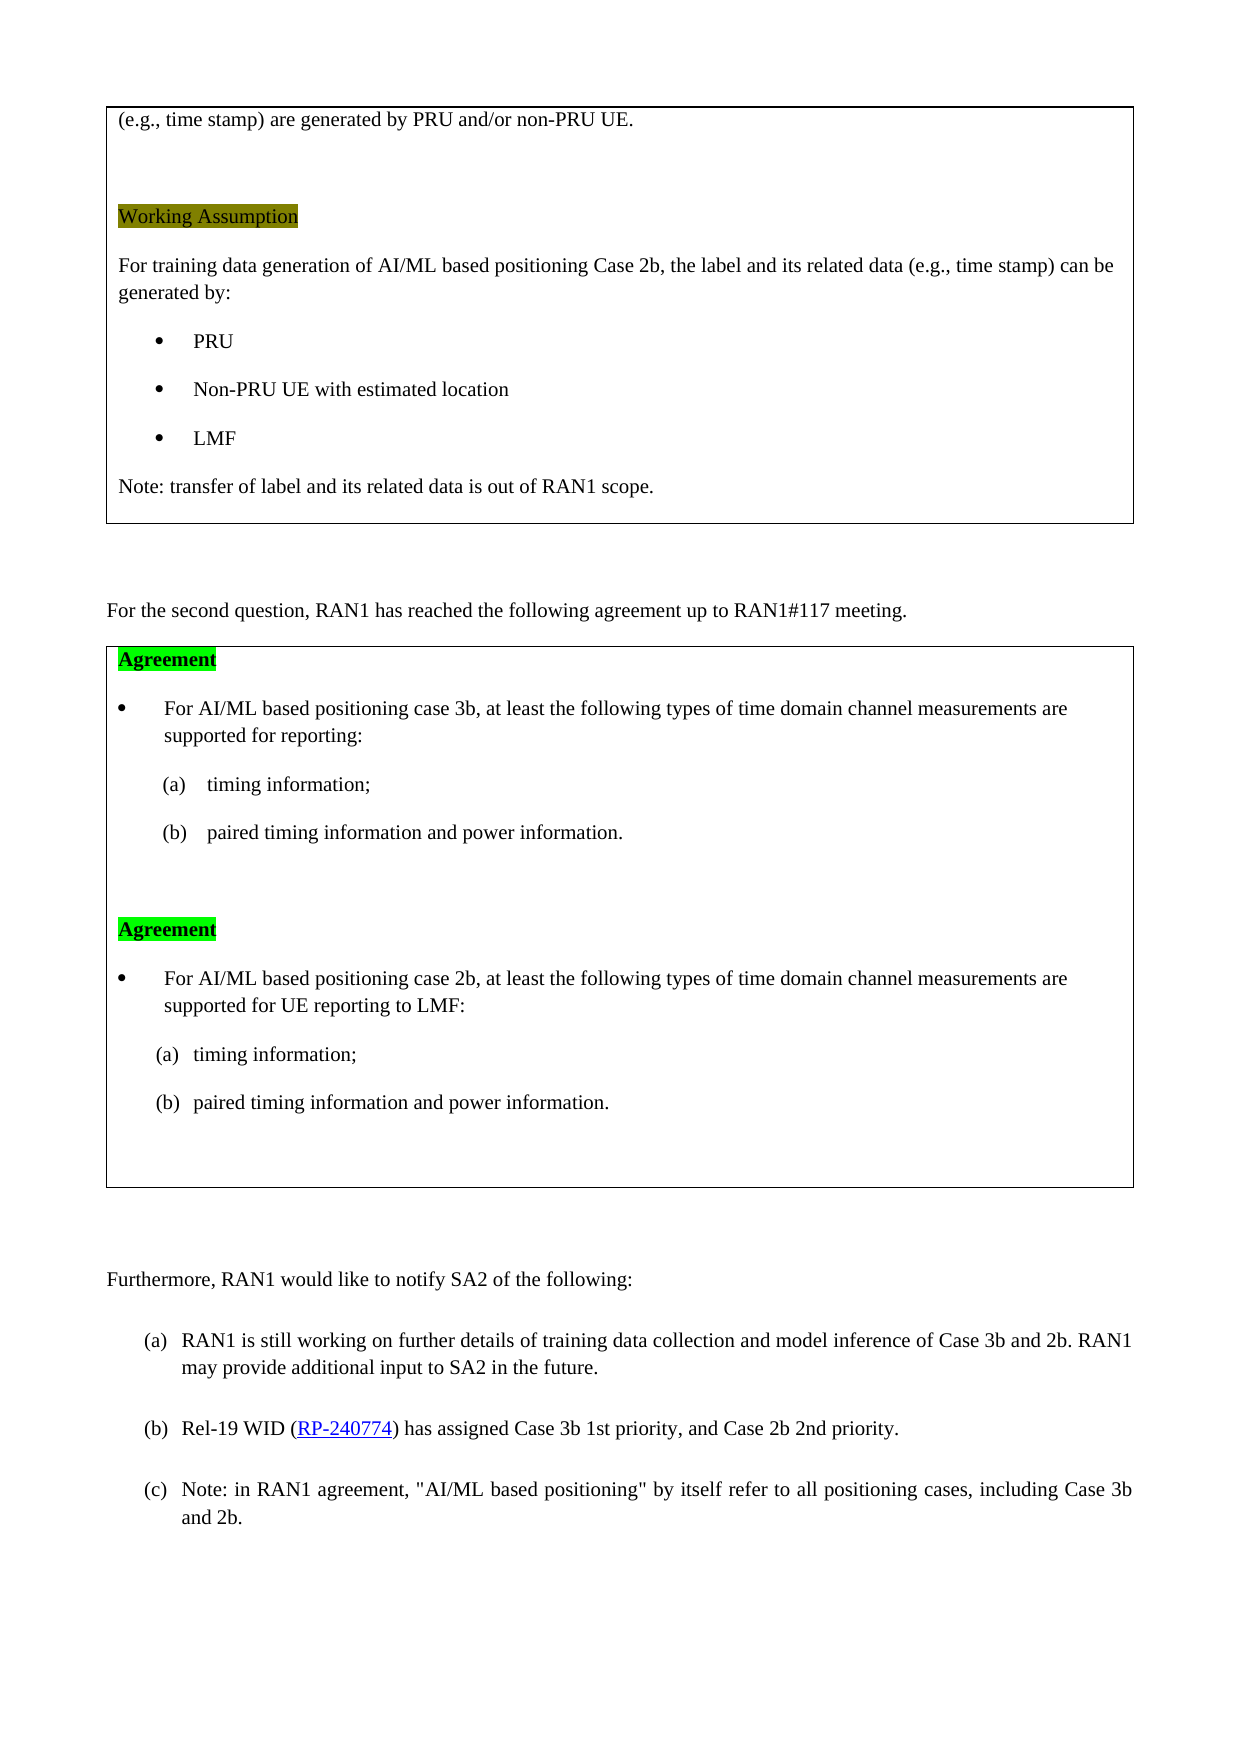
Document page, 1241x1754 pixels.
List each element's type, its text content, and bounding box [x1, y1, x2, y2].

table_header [107, 108, 1133, 523]
list RAN1 is still working on further details of training data collection and model inference of Case 3b and 2b. RAN1 may provide additional input to SA2 in the future. [144, 1328, 1134, 1379]
list Rel-19 WID (RP-240774) has assigned Case 3b 1st priority, and Case 2b 2nd priority. [144, 1416, 1134, 1440]
text For the second question, RAN1 has reached the following agreement up to RAN1#117 meeting. [106, 598, 1134, 622]
list Note: in RAN1 agreement, "AI/ML based positioning" by itself refer to all positioning cases, including Case 3b and 2b. [144, 1477, 1134, 1529]
text Furthermore, RAN1 would like to notify SA2 of the following: [106, 1267, 1134, 1291]
table_header Agreement For AI/ML based positioning case 3b, at least the following types of time domain channel measurements are supported for reporting: timing information; paired timing information and power information. Agreement For AI/ML based positioning case 2b, at least the following types of time domain channel measurements are supported for UE reporting to LMF: timing information; paired timing information and power information. [107, 647, 1133, 1187]
